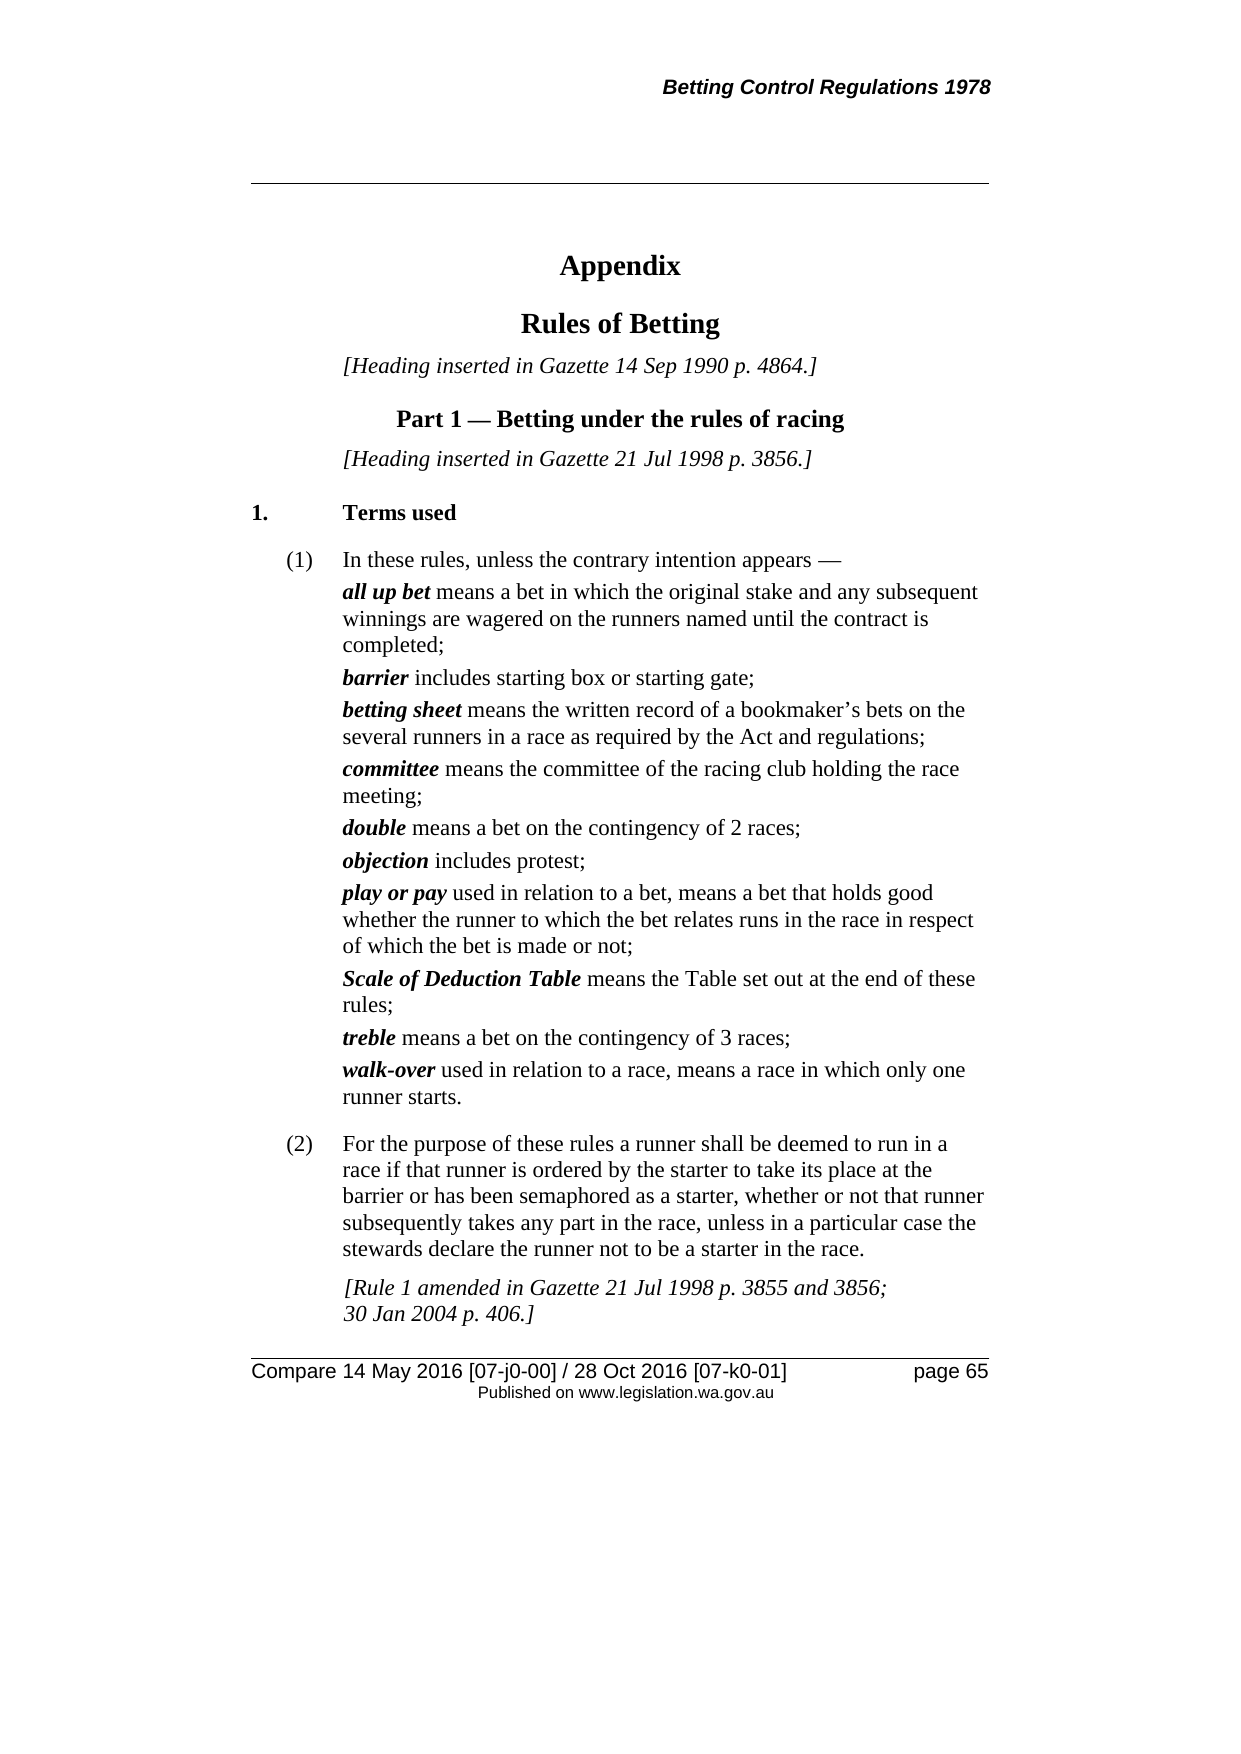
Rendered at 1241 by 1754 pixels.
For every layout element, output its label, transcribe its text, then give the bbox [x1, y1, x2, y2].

subtitle 1. Terms used [251, 499, 989, 525]
text walk-over used in relation to a race, means a race in which only one runner starts. [251, 1056, 989, 1109]
text Scale of Deduction Table means the Table set out at the end of these rules; [251, 965, 989, 1017]
text play or pay used in relation to a bet, means a bet that holds good whether the runner to which the bet relates runs in the race in respect of which the bet is made or not; [251, 879, 989, 958]
subtitle [Heading inserted in Gazette 14 Sep 1990 p. 4864.] [251, 353, 989, 379]
subtitle Part 1 — Betting under the rules of racing [251, 404, 989, 433]
subtitle Rules of Betting [251, 307, 989, 340]
text objection includes protest; [251, 847, 989, 873]
text (1) In these rules, unless the contrary intention appears — [251, 546, 989, 572]
text betting sheet means the written record of a bookmaker’s bets on the several runners in a race as required by the Act and regulations; [251, 696, 989, 749]
subtitle [Heading inserted in Gazette 21 Jul 1998 p. 3856.] [251, 445, 989, 472]
text treble means a bet on the contingency of 3 races; [251, 1024, 989, 1050]
text all up bet means a bet in which the original stake and any subsequent winnings are wagered on the runners named until the contract is completed; [251, 578, 989, 657]
subtitle Appendix [251, 248, 989, 282]
text double means a bet on the contingency of 2 races; [251, 814, 989, 841]
text (2) For the purpose of these rules a runner shall be deemed to run in a race if that runner is ordered by the starter to take its place at the barrier or has been semaphored as a starter, whether or not that runner subsequently takes any part in the race, unless in a particular case the stewards declare the runner not to be a starter in the race. [251, 1130, 989, 1262]
text committee means the committee of the racing club holding the race meeting; [251, 755, 989, 808]
text barrier includes starting box or starting gate; [251, 664, 989, 690]
text [Rule 1 amended in Gazette 21 Jul 1998 p. 3855 and 3856; 30 Jan 2004 p. 406.] [251, 1274, 989, 1327]
